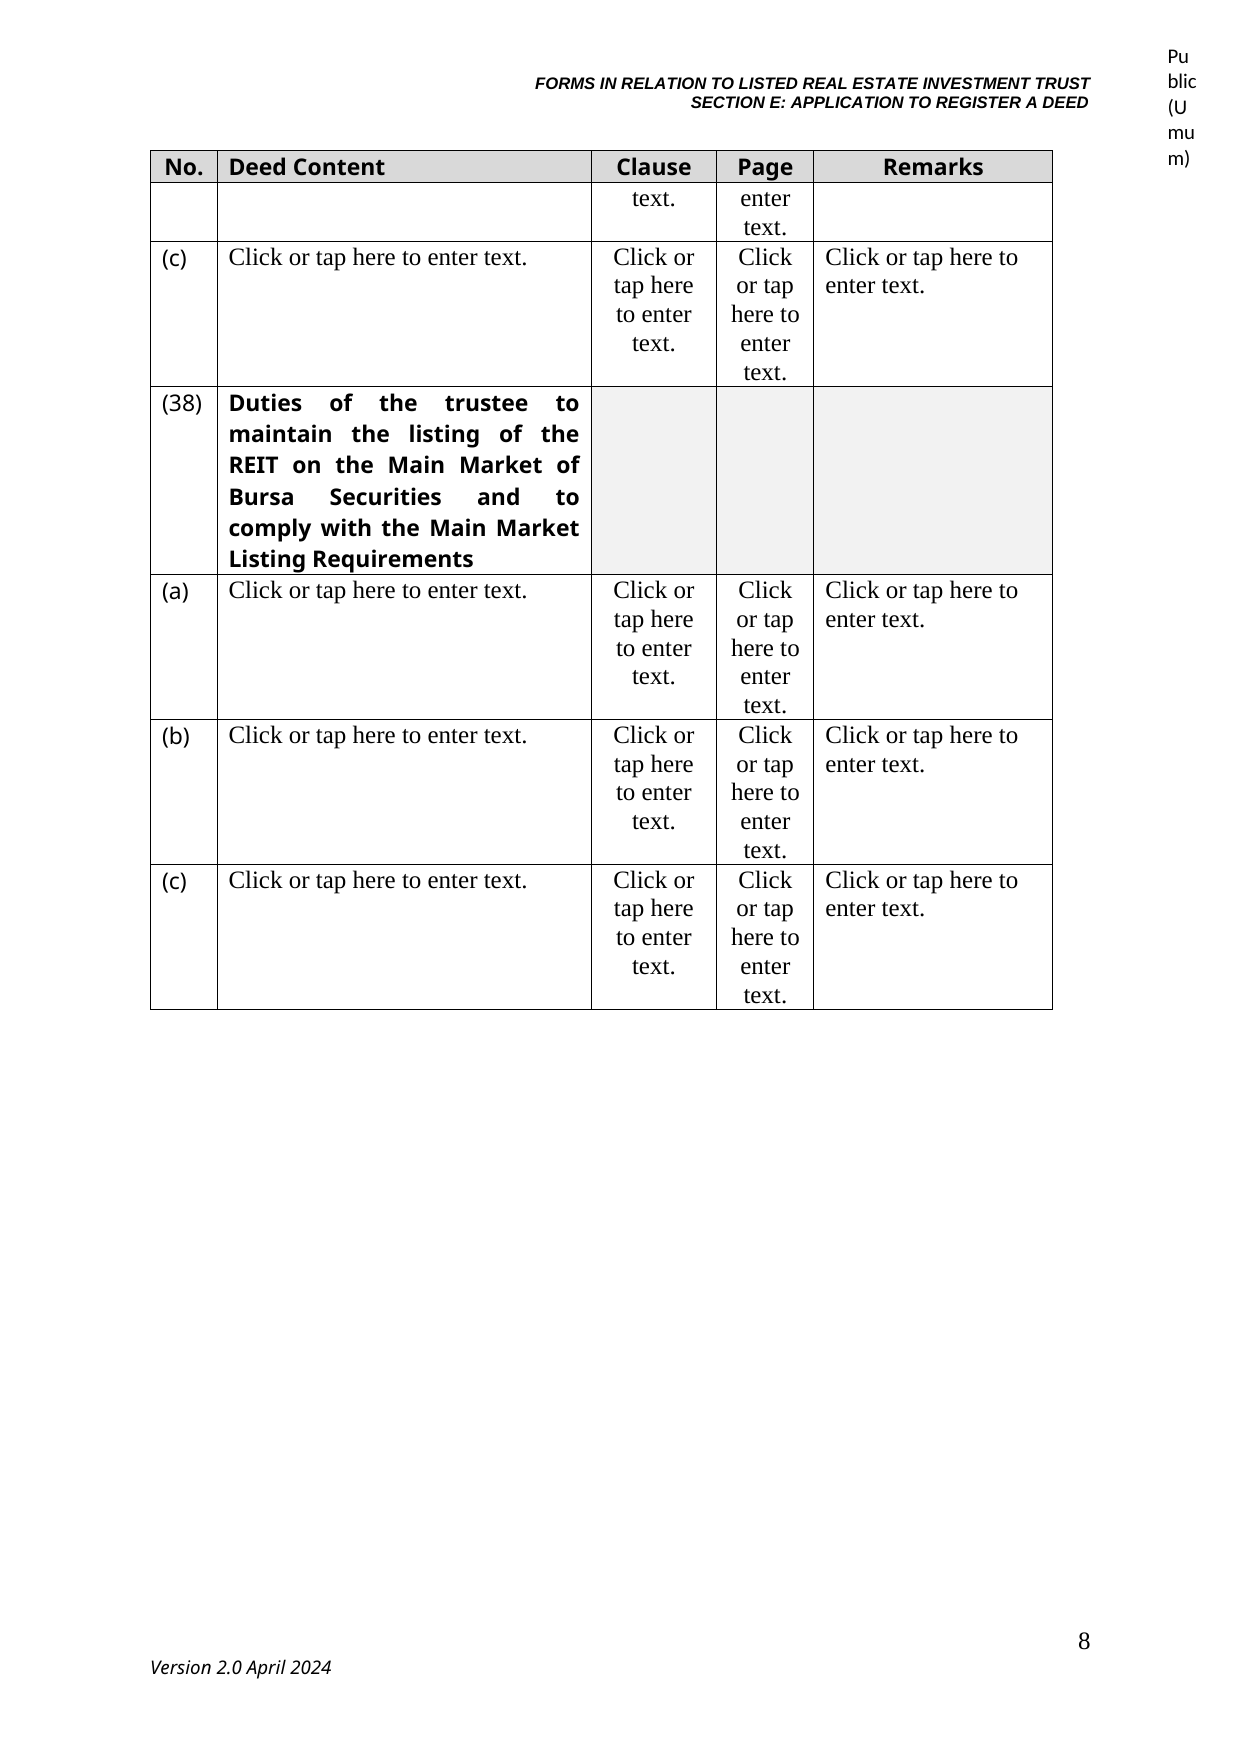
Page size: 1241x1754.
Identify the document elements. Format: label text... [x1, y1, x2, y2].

table_cell [151, 575, 217, 719]
table_cell [592, 387, 716, 574]
table_header Page [717, 151, 813, 182]
table_cell [717, 387, 813, 574]
table_header Deed Content [218, 151, 591, 182]
table_header Clause [592, 151, 716, 182]
table_cell [151, 183, 217, 241]
table_header No. [151, 151, 217, 182]
table_cell Duties of the trustee to maintain the listing of the REIT on the Main Market of Bursa Securities and to comply with the Main Market Listing Requirements [218, 387, 591, 574]
table_cell [151, 865, 217, 1008]
table_cell [151, 242, 217, 386]
table_cell [151, 720, 217, 864]
table_header Remarks [814, 151, 1052, 182]
table_cell [814, 387, 1052, 574]
table_cell (38) [151, 387, 217, 574]
